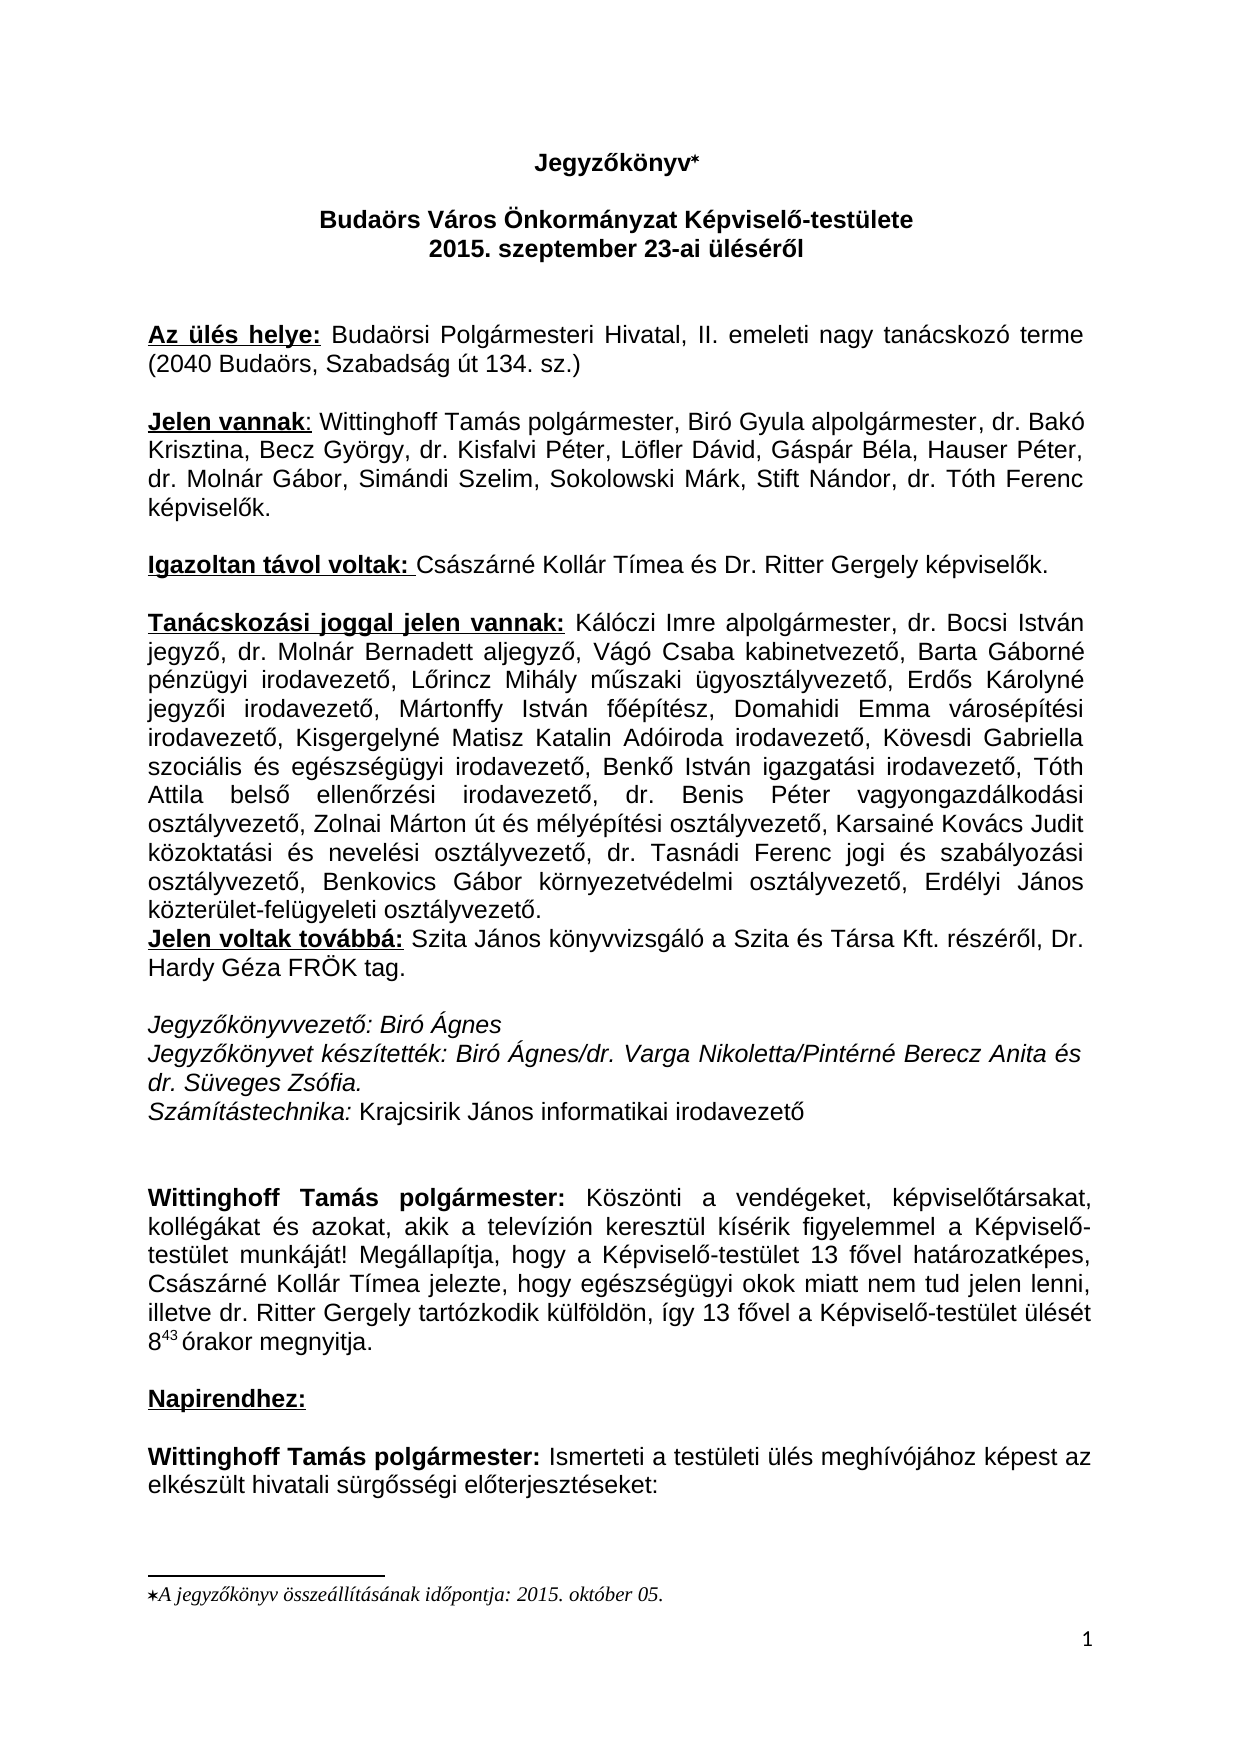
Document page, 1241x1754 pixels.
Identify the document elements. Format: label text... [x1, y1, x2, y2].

text Jegyzőkönyvet készítették: Biró Ágnes/dr. Varga Nikoletta/Pintérné Berecz Anita és dr. Süveges Zsófia. [148, 1039, 1085, 1096]
text Igazoltan távol voltak: Császárné Kollár Tímea és Dr. Ritter Gergely képviselők. [148, 550, 1085, 579]
text Jegyzőkönyvvezető: Biró Ágnes [148, 1010, 1085, 1039]
text 2015. szeptember 23-ai üléséről [148, 234, 1085, 263]
text Wittinghoff Tamás polgármester: Köszönti a vendégeket, képviselőtársakat, kollégákat és azokat, akik a televízión keresztül kísérik figyelemmel a Képviselő-testület munkáját! Megállapítja, hogy a Képviselő-testület 13 fővel határozatképes, Császárné Kollár Tímea jelezte, hogy egészségügyi okok miatt nem tud jelen lenni, illetve dr. Ritter Gergely tartózkodik külföldön, így 13 fővel a Képviselő-testület ülését 843 órakor megnyitja. [148, 1183, 1093, 1355]
text Tanácskozási joggal jelen vannak: Kálóczi Imre alpolgármester, dr. Bocsi István jegyző, dr. Molnár Bernadett aljegyző, Vágó Csaba kabinetvezető, Barta Gáborné pénzügyi irodavezető, Lőrincz Mihály műszaki ügyosztályvezető, Erdős Károlyné jegyzői irodavezető, Mártonffy István főépítész, Domahidi Emma városépítési irodavezető, Kisgergelyné Matisz Katalin Adóiroda irodavezető, Kövesdi Gabriella szociális és egészségügyi irodavezető, Benkő István igazgatási irodavezető, Tóth Attila belső ellenőrzési irodavezető, dr. Benis Péter vagyongazdálkodási osztályvezető, Zolnai Márton út és mélyépítési osztályvezető, Karsainé Kovács Judit közoktatási és nevelési osztályvezető, dr. Tasnádi Ferenc jogi és szabályozási osztályvezető, Benkovics Gábor környezetvédelmi osztályvezető, Erdélyi János közterület-felügyeleti osztályvezető. [148, 608, 1085, 924]
text Jelen voltak továbbá: Szita János könyvvizsgáló a Szita és Társa Kft. részéről, Dr. Hardy Géza FRÖK tag. [148, 924, 1085, 981]
text Budaörs Város Önkormányzat Képviselő-testülete [148, 205, 1085, 234]
text Wittinghoff Tamás polgármester: Ismerteti a testületi ülés meghívójához képest az elkészült hivatali sürgősségi előterjesztéseket: [148, 1441, 1093, 1499]
text Jegyzőkönyv [148, 148, 1085, 176]
text Az ülés helye: Budaörsi Polgármesteri Hivatal, II. emeleti nagy tanácskozó terme (2040 Budaörs, Szabadság út 134. sz.) [148, 320, 1085, 378]
text Jelen vannak: Wittinghoff Tamás polgármester, Biró Gyula alpolgármester, dr. Bakó Krisztina, Becz György, dr. Kisfalvi Péter, Löfler Dávid, Gáspár Béla, Hauser Péter, dr. Molnár Gábor, Simándi Szelim, Sokolowski Márk, Stift Nándor, dr. Tóth Ferenc képviselők. [148, 406, 1085, 521]
text Napirendhez: [148, 1384, 1093, 1413]
text Számítástechnika: Krajcsirik János informatikai irodavezető [148, 1096, 1085, 1125]
